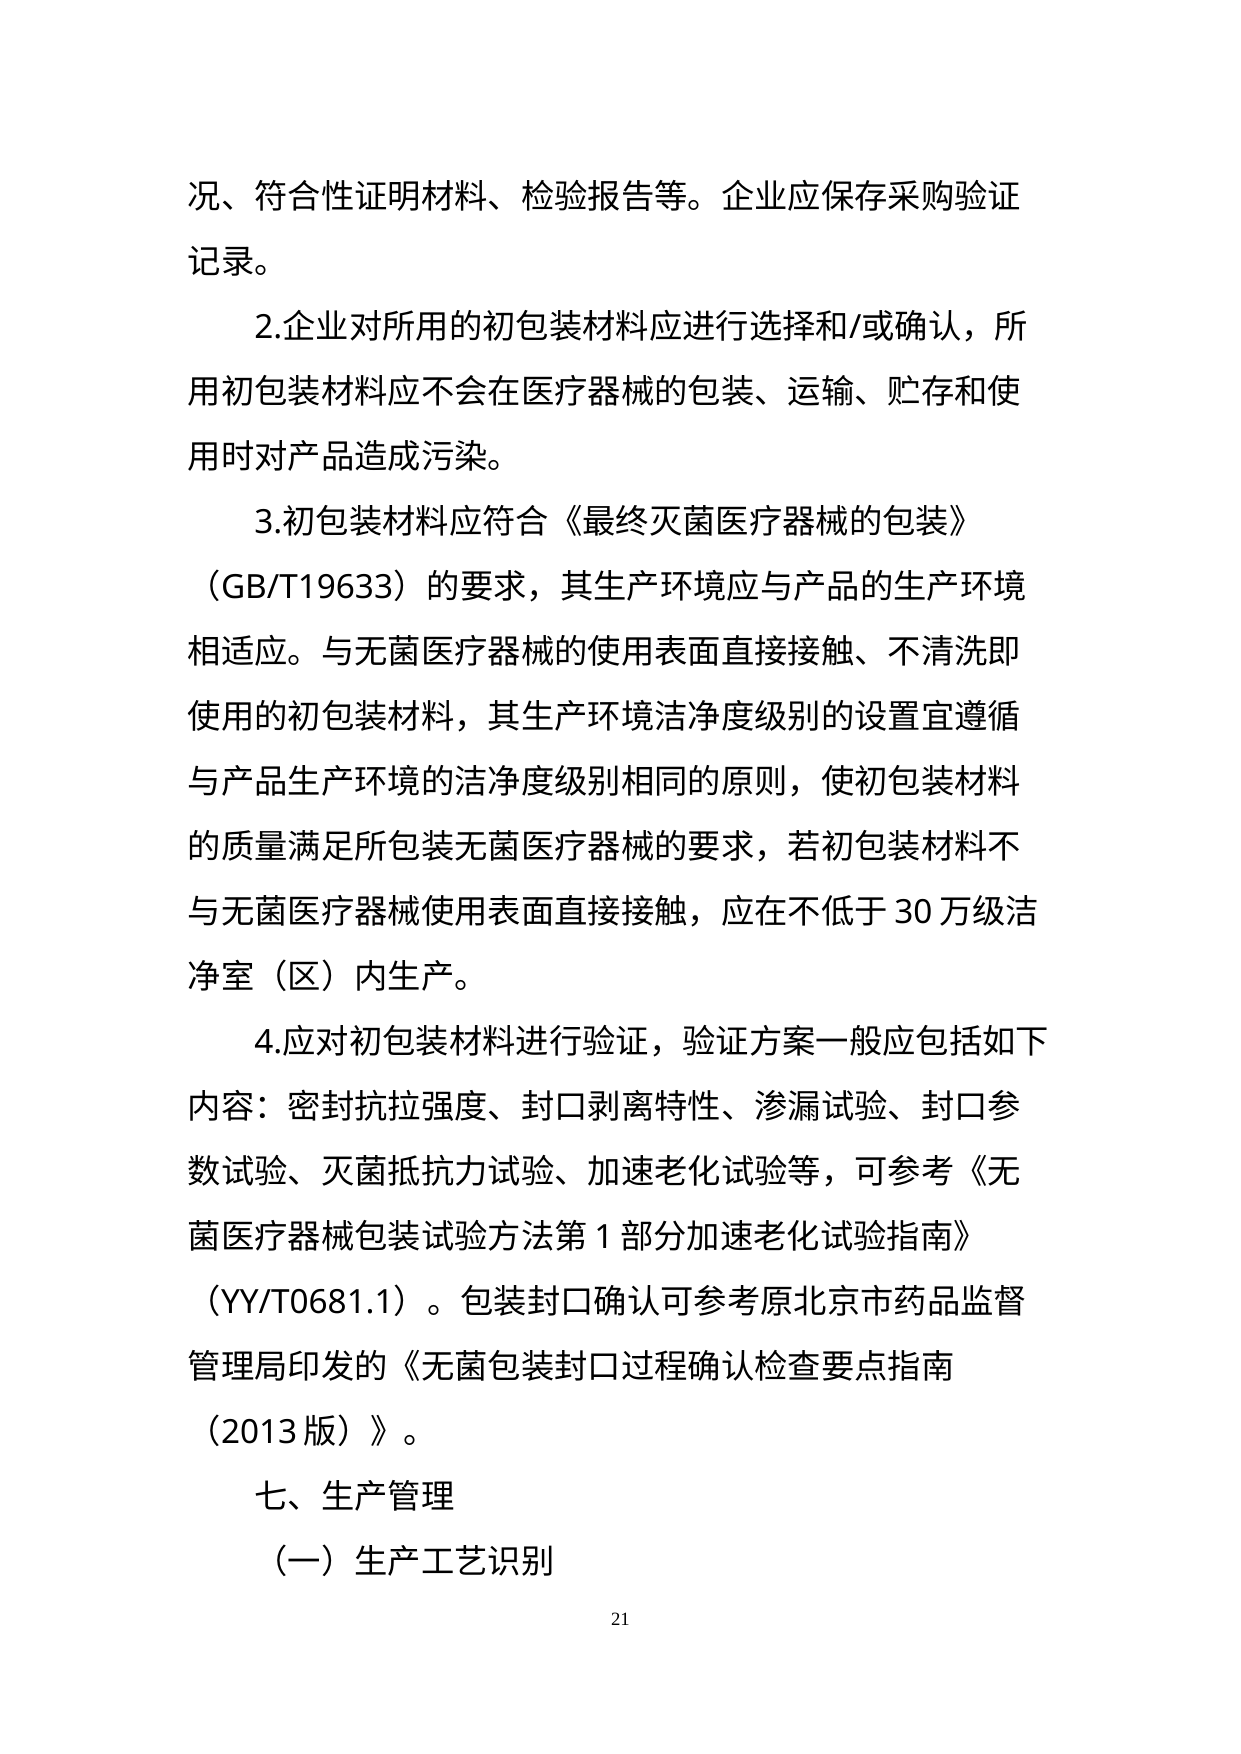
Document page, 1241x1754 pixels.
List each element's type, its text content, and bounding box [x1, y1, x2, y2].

text （一）生产工艺识别 [187, 1527, 1053, 1592]
text 3.初包装材料应符合《最终灭菌医疗器械的包装》（GB/T19633）的要求，其生产环境应与产品的生产环境相适应。与无菌医疗器械的使用表面直接接触、不清洗即使用的初包装材料，其生产环境洁净度级别的设置宜遵循与产品生产环境的洁净度级别相同的原则，使初包装材料的质量满足所包装无菌医疗器械的要求，若初包装材料不与无菌医疗器械使用表面直接接触，应在不低于30万级洁净室（区）内生产。 [187, 487, 1053, 1007]
text 4.应对初包装材料进行验证，验证方案一般应包括如下内容：密封抗拉强度、封口剥离特性、渗漏试验、封口参数试验、灭菌抵抗力试验、加速老化试验等，可参考《无菌医疗器械包装试验方法第1部分加速老化试验指南》（YY/T0681.1）。包装封口确认可参考原北京市药品监督管理局印发的《无菌包装封口过程确认检查要点指南（2013版）》。 [187, 1007, 1053, 1462]
text 七、生产管理 [187, 1462, 1053, 1527]
text 2.企业对所用的初包装材料应进行选择和/或确认，所用初包装材料应不会在医疗器械的包装、运输、贮存和使用时对产品造成污染。 [187, 292, 1053, 487]
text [187, 162, 1053, 292]
